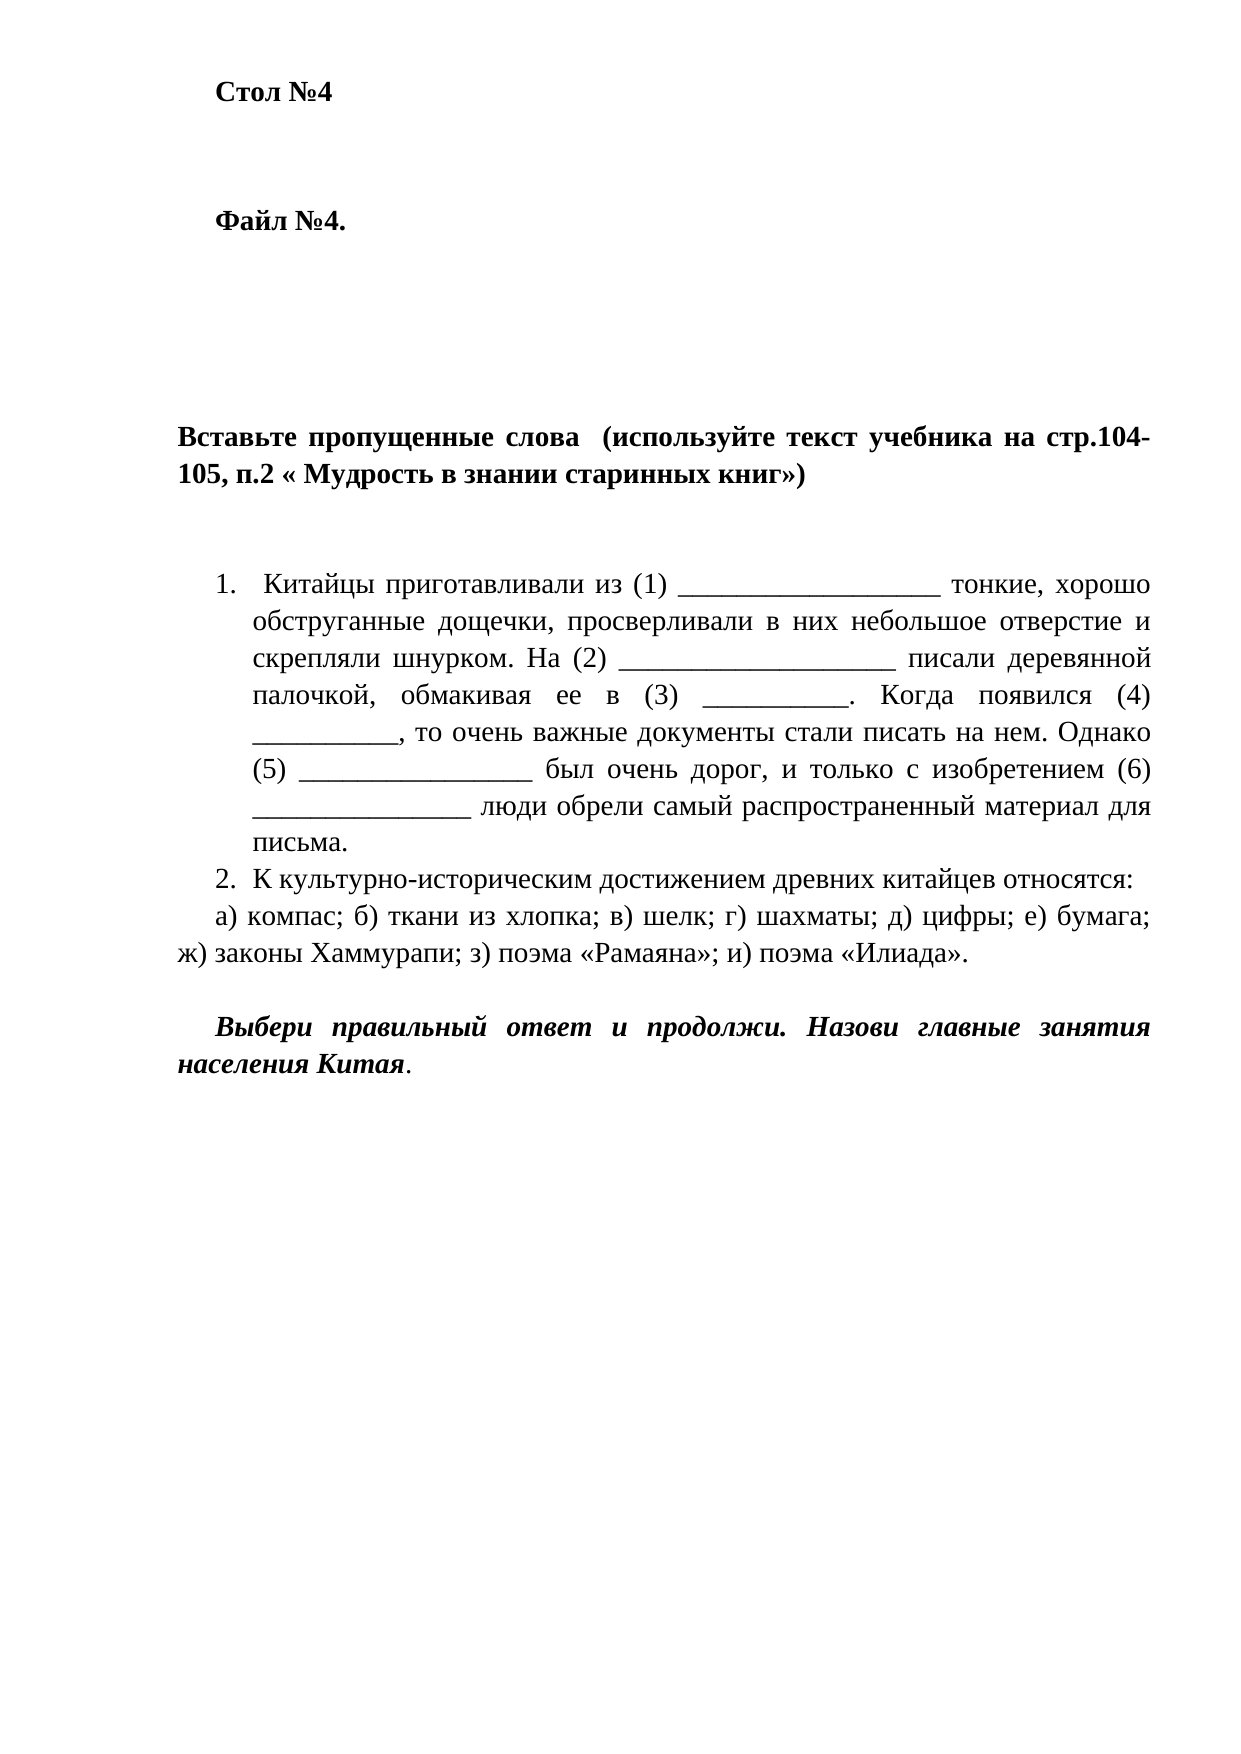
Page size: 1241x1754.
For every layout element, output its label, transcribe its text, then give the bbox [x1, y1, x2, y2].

text а) компас; б) ткани из хлопка; в) шелк; г) шахматы; д) цифры; е) бумага; ж) законы Хаммурапи; з) поэма «Рамаяна»; и) поэма «Илиада». [177, 898, 1152, 969]
list К культурно-историческим достижением древних китайцев относятся: [215, 861, 1152, 895]
list Китайцы приготавливали из (1) __________________ тонкие, хорошо обструганные дощечки, просверливали в них небольшое отверстие и скрепляли шнурком. На (2) ___________________ писали деревянной палочкой, обмакивая ее в (3) __________. Когда появился (4) __________, то очень важные документы стали писать на нем. Однако (5) ________________ был очень дорог, и только с изобретением (6) _______________ люди обрели самый распространенный материал для письма. [215, 566, 1152, 858]
text Вставьте пропущенные слова (используйте текст учебника на стр.104-105, п.2 « Мудрость в знании старинных книг») [177, 419, 1152, 489]
text Выбери правильный ответ и продолжи. Назови главные занятия населения Китая. [177, 1009, 1152, 1079]
text Стол №4 [177, 74, 1152, 107]
text Файл №4. [177, 203, 1152, 237]
